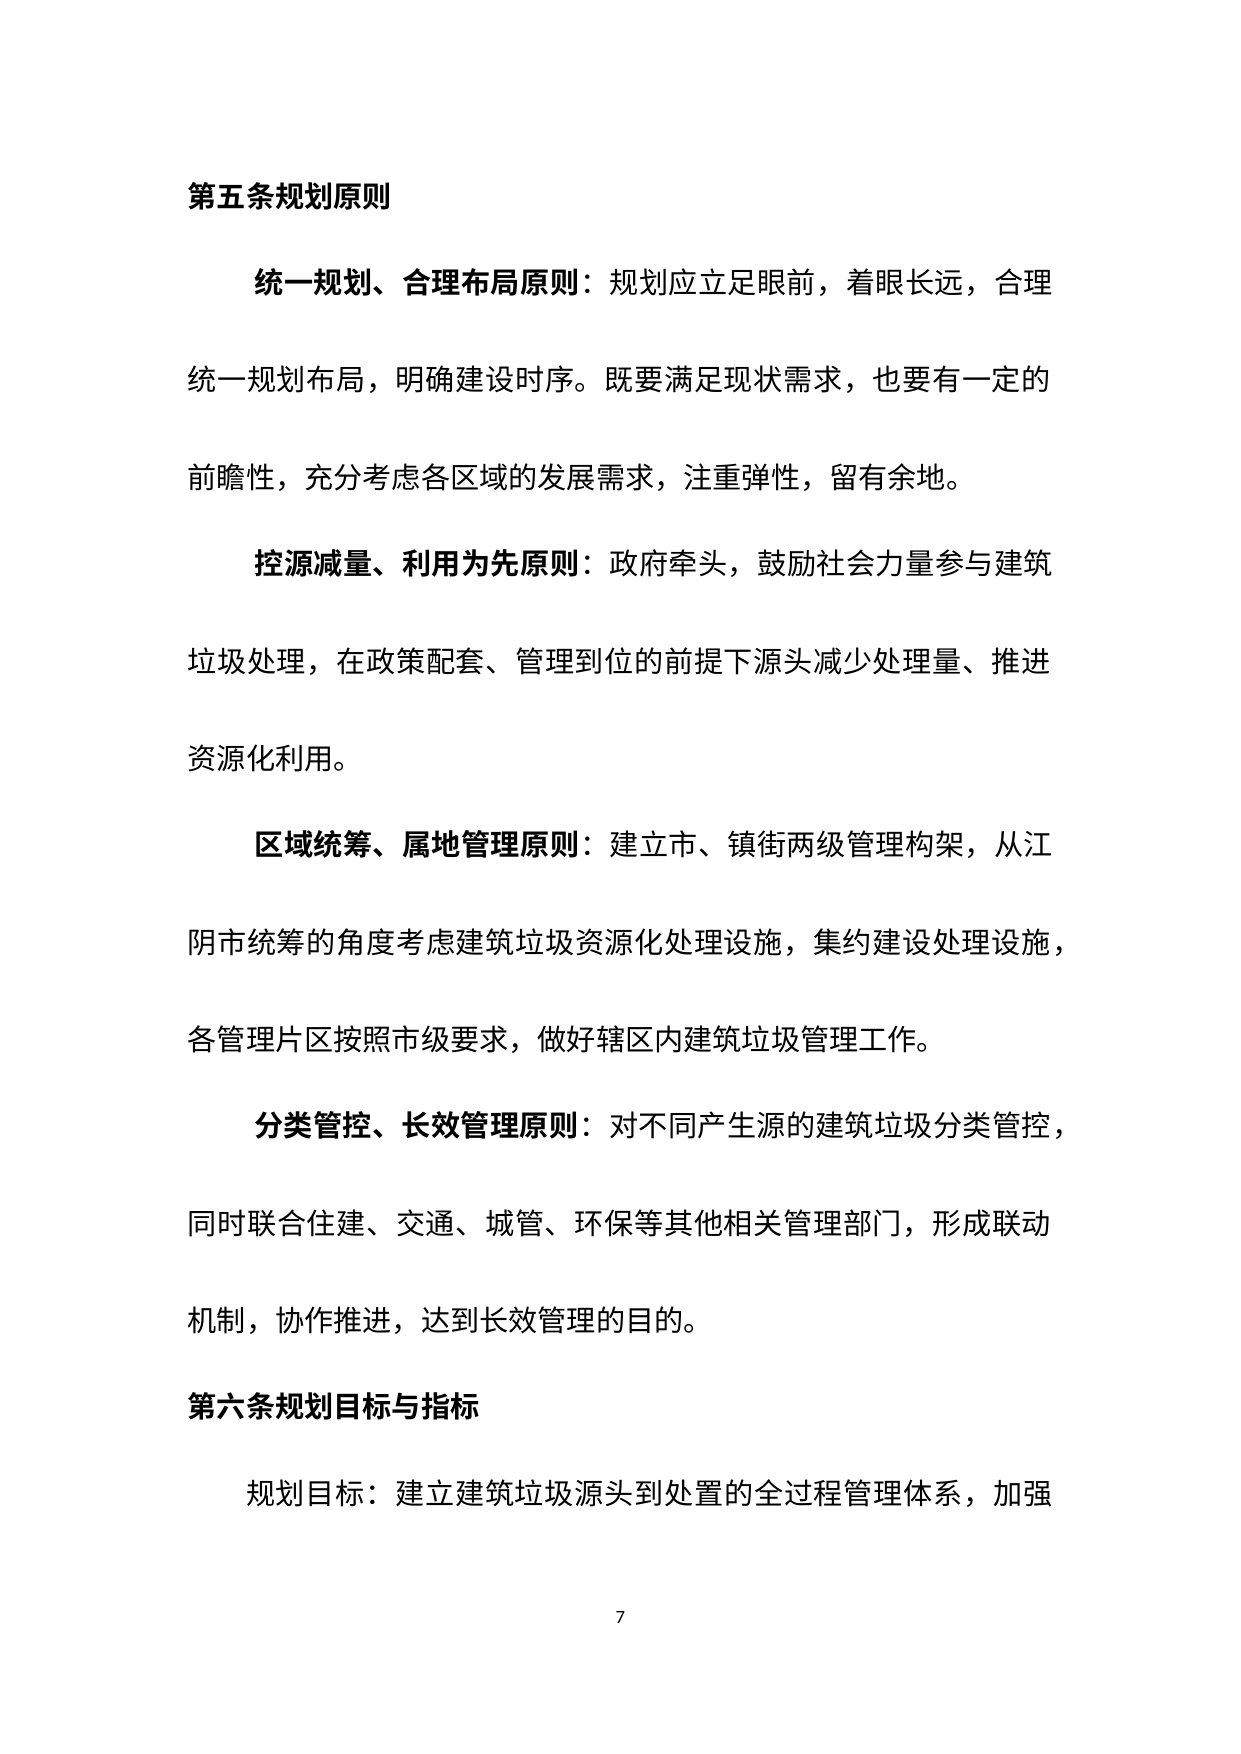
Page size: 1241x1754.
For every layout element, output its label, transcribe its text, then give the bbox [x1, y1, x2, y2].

text 控源减量、利用为先原则：政府牵头，鼓励社会力量参与建筑垃圾处理，在政策配套、管理到位的前提下源头减少处理量、推进资源化利用。 [187, 529, 1053, 789]
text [187, 1459, 1053, 1524]
text 分类管控、长效管理原则：对不同产生源的建筑垃圾分类管控，同时联合住建、交通、城管、环保等其他相关管理部门，形成联动机制，协作推进，达到长效管理的目的。 [187, 1092, 1053, 1352]
subtitle 第五条规划原则 [187, 162, 1053, 227]
text 统一规划、合理布局原则：规划应立足眼前，着眼长远，合理统一规划布局，明确建设时序。既要满足现状需求，也要有一定的前瞻性，充分考虑各区域的发展需求，注重弹性，留有余地。 [187, 248, 1053, 508]
text 区域统筹、属地管理原则：建立市、镇街两级管理构架，从江阴市统筹的角度考虑建筑垃圾资源化处理设施，集约建设处理设施，各管理片区按照市级要求，做好辖区内建筑垃圾管理工作。 [187, 810, 1053, 1070]
subtitle 第六条规划目标与指标 [187, 1373, 1053, 1438]
